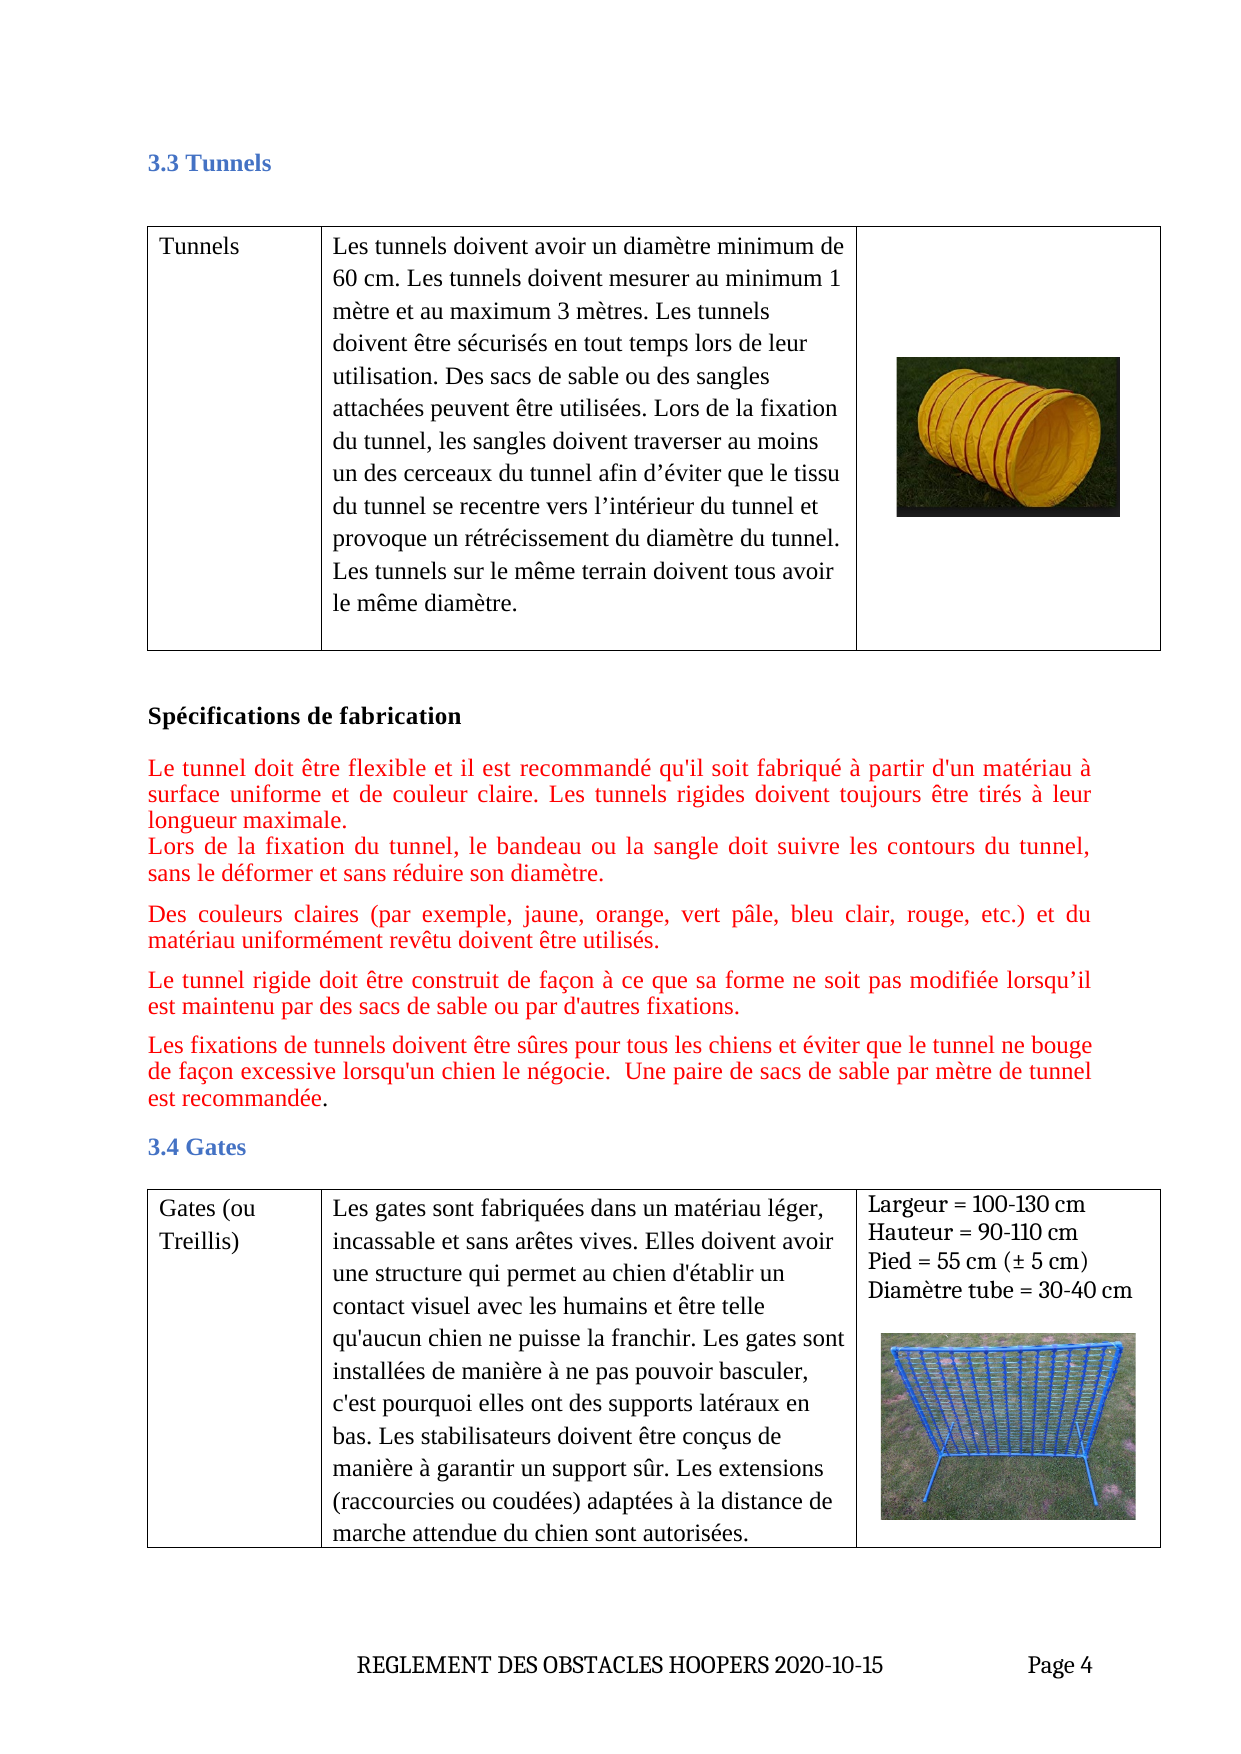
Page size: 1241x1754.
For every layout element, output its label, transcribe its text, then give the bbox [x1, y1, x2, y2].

table_header Les tunnels doivent avoir un diamètre minimum de 60 cm. Les tunnels doivent mesurer au minimum 1 mètre et au maximum 3 mètres. Les tunnels doivent être sécurisés en tout temps lors de leur utilisation. Des sacs de sable ou des sangles attachées peuvent être utilisées. Lors de la fixation du tunnel, les sangles doivent traverser au moins un des cerceaux du tunnel afin d’éviter que le tissu du tunnel se recentre vers l’intérieur du tunnel et provoque un rétrécissement du diamètre du tunnel. Les tunnels sur le même terrain doivent tous avoir le même diamètre. [322, 227, 856, 650]
table_header Gates (ou Treillis) [148, 1190, 321, 1547]
table_header Tunnels [148, 227, 321, 650]
subtitle 3.4 Gates [148, 1132, 1093, 1161]
picture [896, 357, 1120, 517]
text Le tunnel doit être flexible et il est recommandé qu'il soit fabriqué à partir d'un matériau à surface uniforme et de couleur claire. Les tunnels rigides doivent toujours être tirés à leur longueur maximale. [148, 756, 1093, 833]
text Le tunnel rigide doit être construit de façon à ce que sa forme ne soit pas modifiée lorsqu’il est maintenu par des sacs de sable ou par d'autres fixations. [148, 967, 1093, 1020]
picture [880, 1333, 1136, 1520]
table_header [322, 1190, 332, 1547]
text Lors de la fixation du tunnel, le bandeau ou la sangle doit suivre les contours du tunnel, sans le déformer et sans réduire son diamètre. [148, 834, 1093, 886]
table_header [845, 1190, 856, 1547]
table_header [857, 227, 1160, 650]
text Des couleurs claires (par exemple, jaune, orange, vert pâle, bleu clair, rouge, etc.) et du matériau uniformément revêtu doivent être utilisés. [148, 902, 1093, 954]
table_header Largeur = 100-130 cm Hauteur = 90-110 cm Pied = 55 cm (± 5 cm) Diamètre tube = 30-40 cm [857, 1190, 1160, 1547]
text Les fixations de tunnels doivent être sûres pour tous les chiens et éviter que le tunnel ne bouge de façon excessive lorsqu'un chien le négocie. Une paire de sacs de sable par mètre de tunnel est recommandée. [148, 1032, 1093, 1111]
text Spécifications de fabrication [148, 704, 1093, 730]
subtitle 3.3 Tunnels [148, 148, 1093, 176]
